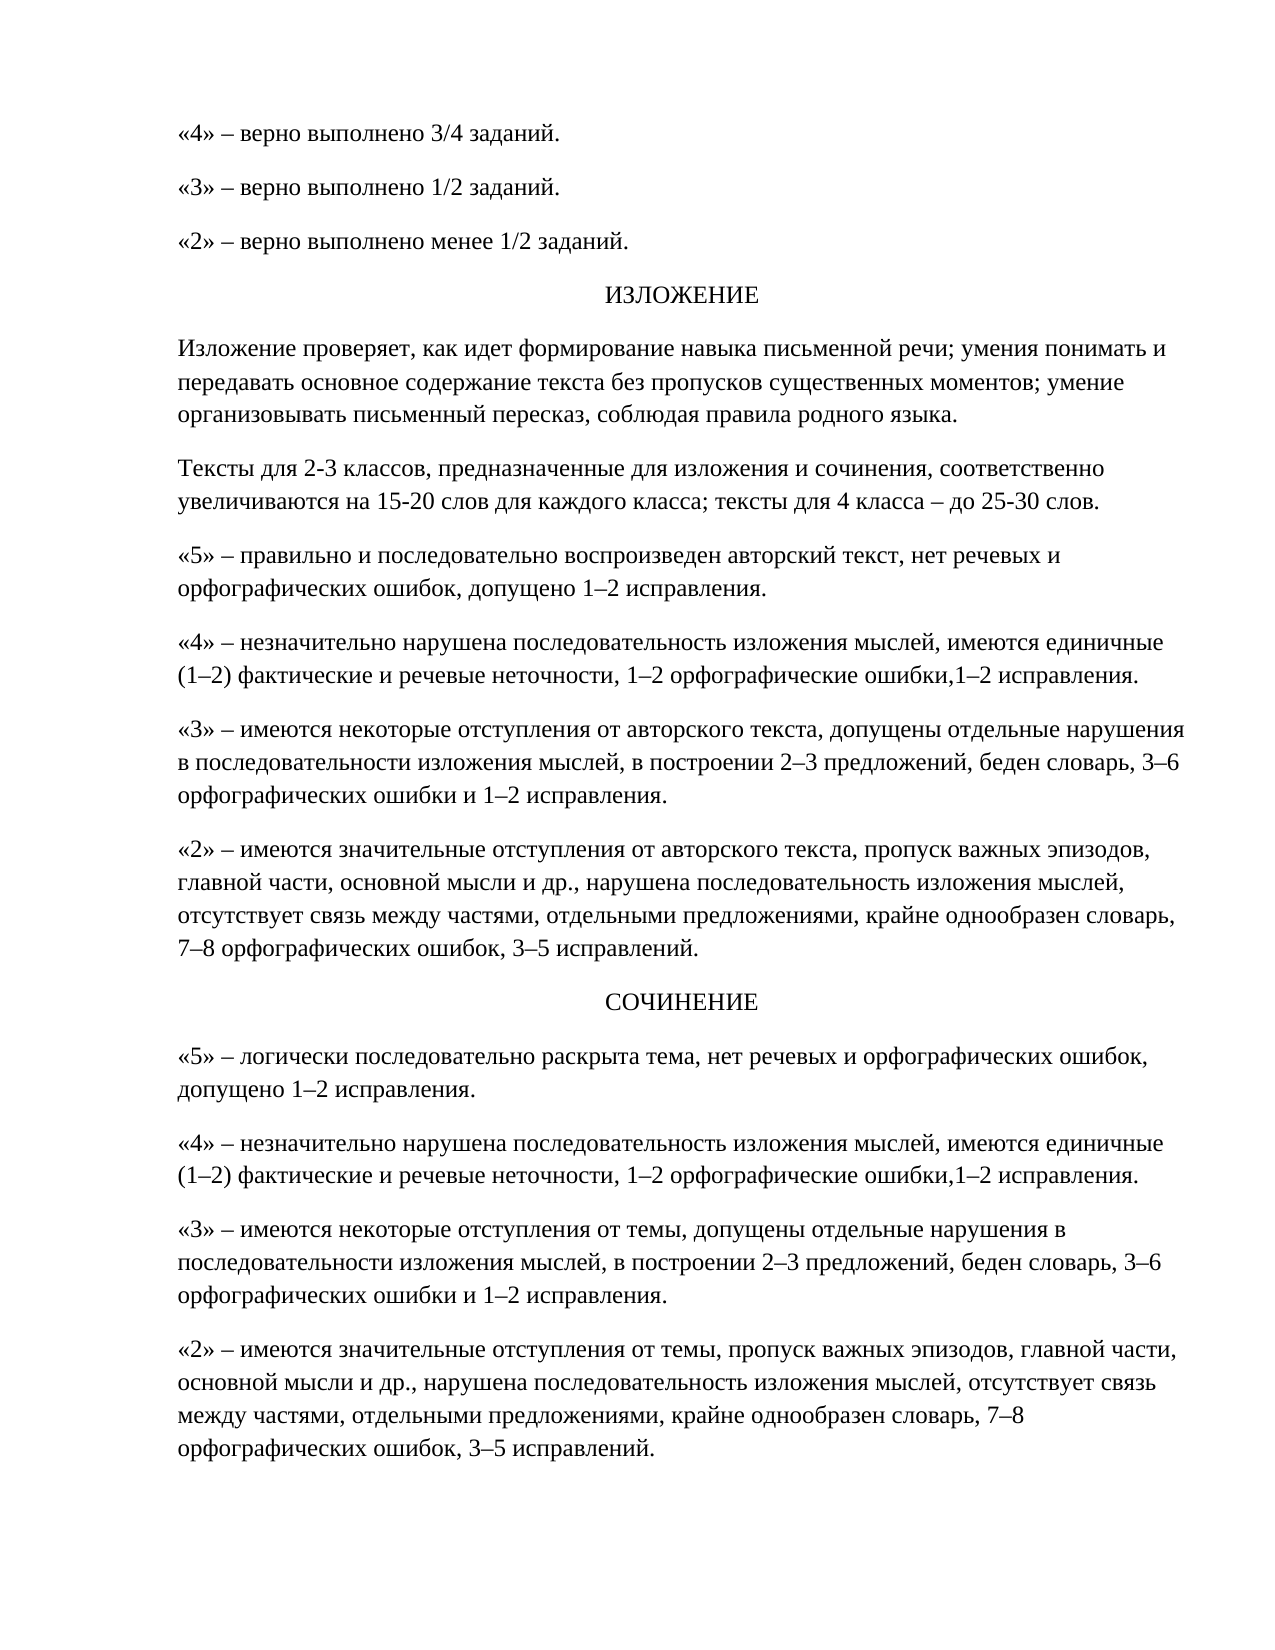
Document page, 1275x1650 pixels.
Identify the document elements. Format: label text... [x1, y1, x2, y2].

text «2» – имеются значительные отступления от авторского текста, пропуск важных эпизодов, главной части, основной мысли и др., нарушена последовательность изложения мыслей, отсутствует связь между частями, отдельными предложениями, крайне однообразен словарь, 7–8 орфографических ошибок, 3–5 исправлений. [177, 834, 1186, 962]
text «2» – имеются значительные отступления от темы, пропуск важных эпизодов, главной части, основной мысли и др., нарушена последовательность изложения мыслей, отсутствует связь между частями, отдельными предложениями, крайне однообразен словарь, 7–8 орфографических ошибок, 3–5 исправлений. [177, 1334, 1186, 1462]
text Изложение проверяет, как идет формирование навыка письменной речи; умения понимать и передавать основное содержание текста без пропусков существенных моментов; умение организовывать письменный пересказ, соблюдая правила родного языка. [177, 333, 1186, 428]
text «5» – логически последовательно раскрыта тема, нет речевых и орфографических ошибок, допущено 1–2 исправления. [177, 1041, 1186, 1102]
text «4» – незначительно нарушена последовательность изложения мыслей, имеются единичные (1–2) фактические и речевые неточности, 1–2 орфографические ошибки,1–2 исправления. [177, 627, 1186, 689]
text «2» – верно выполнено менее 1/2 заданий. [177, 226, 1186, 254]
text «4» – незначительно нарушена последовательность изложения мыслей, имеются единичные (1–2) фактические и речевые неточности, 1–2 орфографические ошибки,1–2 исправления. [177, 1128, 1186, 1189]
text «3» – имеются некоторые отступления от авторского текста, допущены отдельные нарушения в последовательности изложения мыслей, в построении 2–3 предложений, беден словарь, 3–6 орфографических ошибки и 1–2 исправления. [177, 714, 1186, 809]
text «4» – верно выполнено 3/4 заданий. [177, 118, 1186, 147]
text «3» – имеются некоторые отступления от темы, допущены отдельные нарушения в последовательности изложения мыслей, в построении 2–3 предложений, беден словарь, 3–6 орфографических ошибки и 1–2 исправления. [177, 1214, 1186, 1309]
text «3» – верно выполнено 1/2 заданий. [177, 172, 1186, 201]
text «5» – правильно и последовательно воспроизведен авторский текст, нет речевых и орфографических ошибок, допущено 1–2 исправления. [177, 540, 1186, 602]
text СОЧИНЕНИЕ [177, 987, 1186, 1016]
text ИЗЛОЖЕНИЕ [177, 280, 1186, 308]
text Тексты для 2-3 классов, предназначенные для изложения и сочинения, соответственно увеличиваются на 15-20 слов для каждого класса; тексты для 4 класса – до 25-30 слов. [177, 453, 1186, 515]
